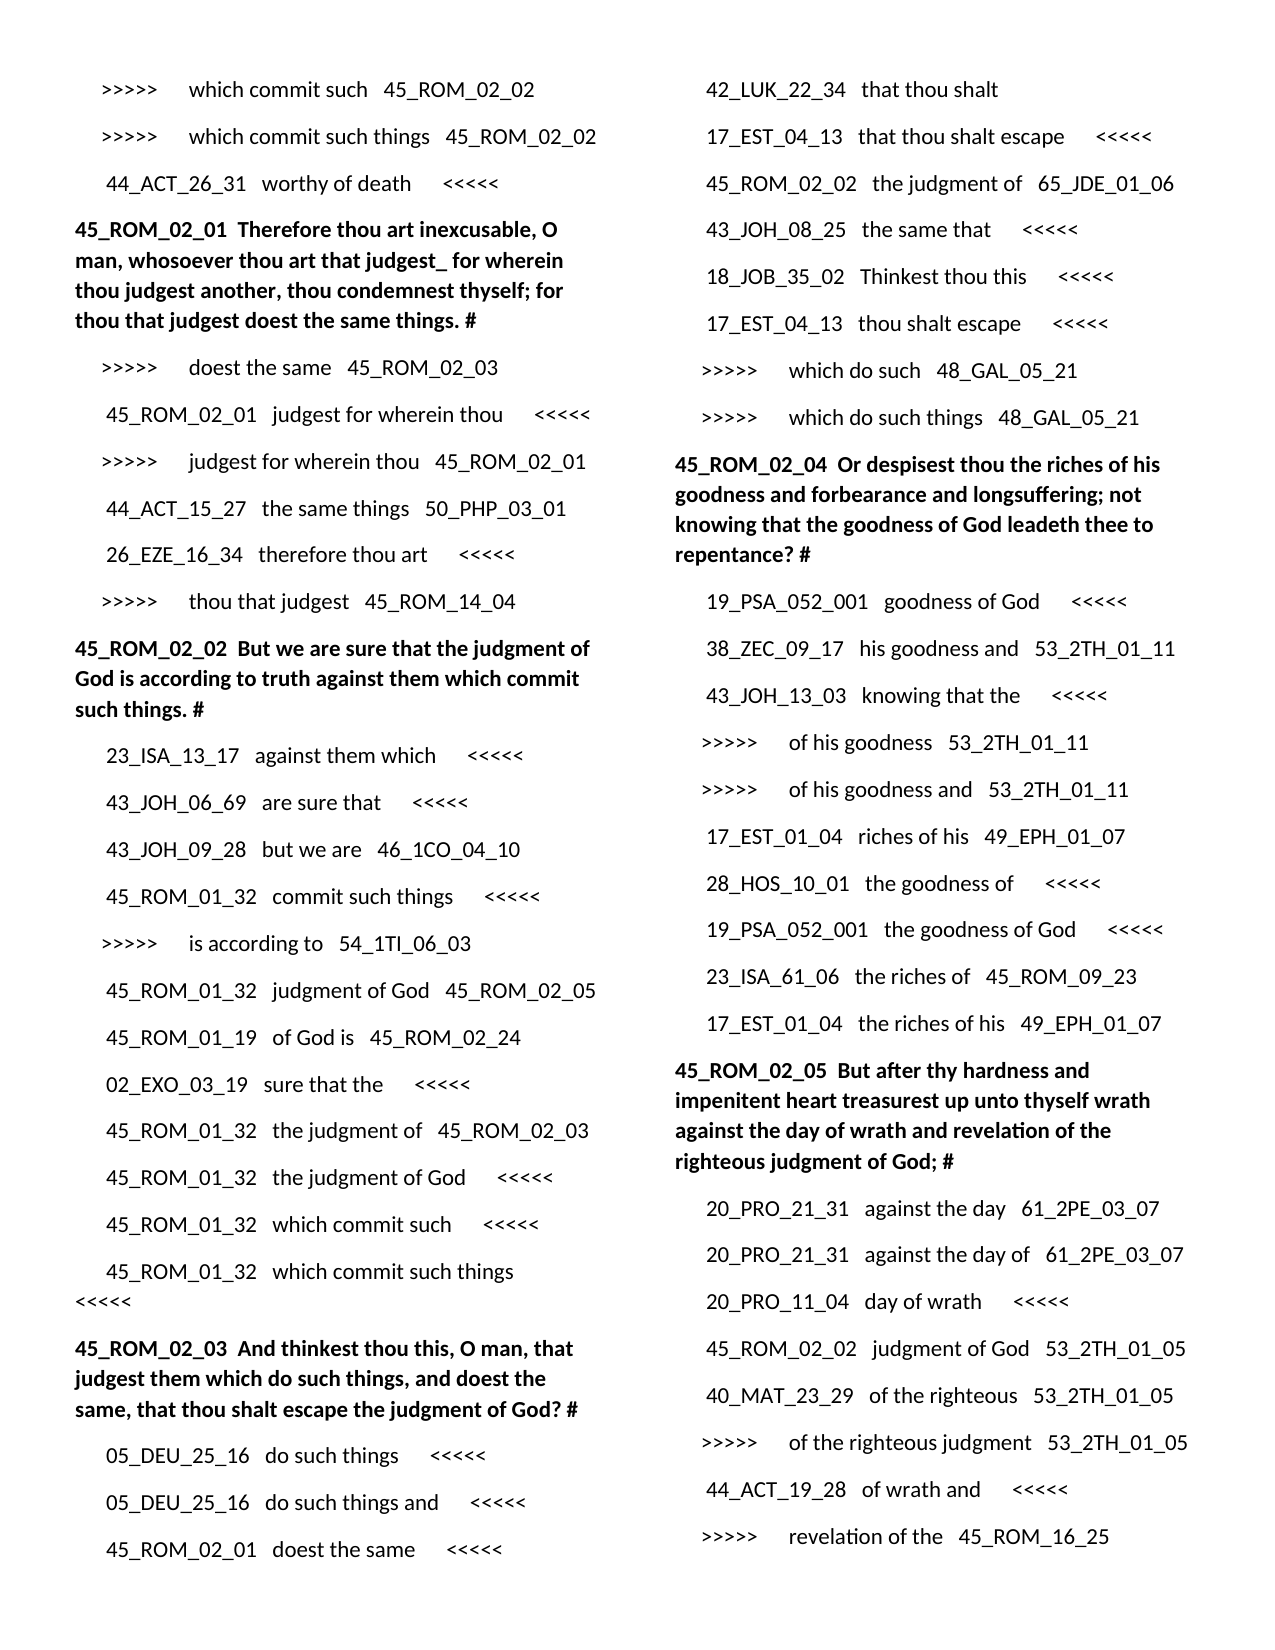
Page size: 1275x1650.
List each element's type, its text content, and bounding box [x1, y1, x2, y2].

text 45_ROM_02_02 But we are sure that the judgment of God is according to truth against them which commit such things. # [75, 634, 600, 723]
text 17_EST_04_13 thou shalt escape <<<<< [675, 309, 1200, 337]
text >>>>> of his goodness and 53_2TH_01_11 [675, 775, 1200, 803]
text 45_ROM_01_32 which commit such things <<<<< [75, 1257, 600, 1316]
text >>>>> of his goodness 53_2TH_01_11 [675, 728, 1200, 756]
text 45_ROM_02_05 But after thy hardness and impenitent heart treasurest up unto thyself wrath against the day of wrath and revelation of the righteous judgment of God; # [675, 1056, 1200, 1175]
text 45_ROM_02_04 Or despisest thou the riches of his goodness and forbearance and longsuffering; not knowing that the goodness of God leadeth thee to repentance? # [675, 450, 1200, 569]
text 40_MAT_23_29 of the righteous 53_2TH_01_05 [675, 1381, 1200, 1409]
text 19_PSA_052_001 the goodness of God <<<<< [675, 916, 1200, 944]
text 44_ACT_19_28 of wrath and <<<<< [675, 1475, 1200, 1503]
text 45_ROM_01_32 the judgment of God <<<<< [75, 1163, 600, 1192]
text >>>>> revelation of the 45_ROM_16_25 [675, 1522, 1200, 1550]
text 19_PSA_052_001 goodness of God <<<<< [675, 587, 1200, 616]
text 17_EST_04_13 that thou shalt escape <<<<< [675, 122, 1200, 150]
text 17_EST_01_04 the riches of his 49_EPH_01_07 [675, 1009, 1200, 1037]
text 28_HOS_10_01 the goodness of <<<<< [675, 869, 1200, 897]
text 26_EZE_16_34 therefore thou art <<<<< [75, 541, 600, 569]
text 17_EST_01_04 riches of his 49_EPH_01_07 [675, 822, 1200, 850]
text 45_ROM_02_02 judgment of God 53_2TH_01_05 [675, 1334, 1200, 1362]
text >>>>> of the righteous judgment 53_2TH_01_05 [675, 1428, 1200, 1456]
text 45_ROM_02_02 the judgment of 65_JDE_01_06 [675, 169, 1200, 197]
text 42_LUK_22_34 that thou shalt [675, 75, 1200, 103]
text 43_JOH_08_25 the same that <<<<< [675, 216, 1200, 244]
text >>>>> thou that judgest 45_ROM_14_04 [75, 587, 600, 616]
text 18_JOB_35_02 Thinkest thou this <<<<< [675, 262, 1200, 291]
text 05_DEU_25_16 do such things <<<<< [75, 1442, 600, 1470]
text 05_DEU_25_16 do such things and <<<<< [75, 1488, 600, 1517]
text >>>>> which do such things 48_GAL_05_21 [675, 403, 1200, 431]
text 43_JOH_13_03 knowing that the <<<<< [675, 681, 1200, 709]
text 45_ROM_01_32 the judgment of 45_ROM_02_03 [75, 1117, 600, 1145]
text 20_PRO_21_31 against the day 61_2PE_03_07 [675, 1194, 1200, 1222]
text >>>>> is according to 54_1TI_06_03 [75, 929, 600, 957]
text 44_ACT_26_31 worthy of death <<<<< [75, 169, 600, 197]
text 45_ROM_01_19 of God is 45_ROM_02_24 [75, 1023, 600, 1051]
text 20_PRO_11_04 day of wrath <<<<< [675, 1287, 1200, 1316]
text 45_ROM_02_03 And thinkest thou this, O man, that judgest them which do such things, and doest the same, that thou shalt escape the judgment of God? # [75, 1334, 600, 1423]
text 43_JOH_09_28 but we are 46_1CO_04_10 [75, 835, 600, 863]
text 45_ROM_01_32 commit such things <<<<< [75, 882, 600, 910]
text >>>>> which commit such things 45_ROM_02_02 [75, 122, 600, 150]
text >>>>> which do such 48_GAL_05_21 [675, 356, 1200, 384]
text 20_PRO_21_31 against the day of 61_2PE_03_07 [675, 1241, 1200, 1269]
text 43_JOH_06_69 are sure that <<<<< [75, 788, 600, 817]
text 44_ACT_15_27 the same things 50_PHP_03_01 [75, 494, 600, 522]
text 23_ISA_61_06 the riches of 45_ROM_09_23 [675, 962, 1200, 991]
text 23_ISA_13_17 against them which <<<<< [75, 742, 600, 770]
text 45_ROM_01_32 which commit such <<<<< [75, 1210, 600, 1238]
text 45_ROM_02_01 judgest for wherein thou <<<<< [75, 400, 600, 428]
text 45_ROM_01_32 judgment of God 45_ROM_02_05 [75, 976, 600, 1004]
text >>>>> doest the same 45_ROM_02_03 [75, 353, 600, 381]
text 45_ROM_02_01 doest the same <<<<< [75, 1535, 600, 1563]
text >>>>> which commit such 45_ROM_02_02 [75, 75, 600, 103]
text 38_ZEC_09_17 his goodness and 53_2TH_01_11 [675, 634, 1200, 662]
text >>>>> judgest for wherein thou 45_ROM_02_01 [75, 447, 600, 475]
text 02_EXO_03_19 sure that the <<<<< [75, 1070, 600, 1098]
text 45_ROM_02_01 Therefore thou art inexcusable, O man, whosoever thou art that judgest_ for wherein thou judgest another, thou condemnest thyself; for thou that judgest doest the same things. # [75, 216, 600, 334]
